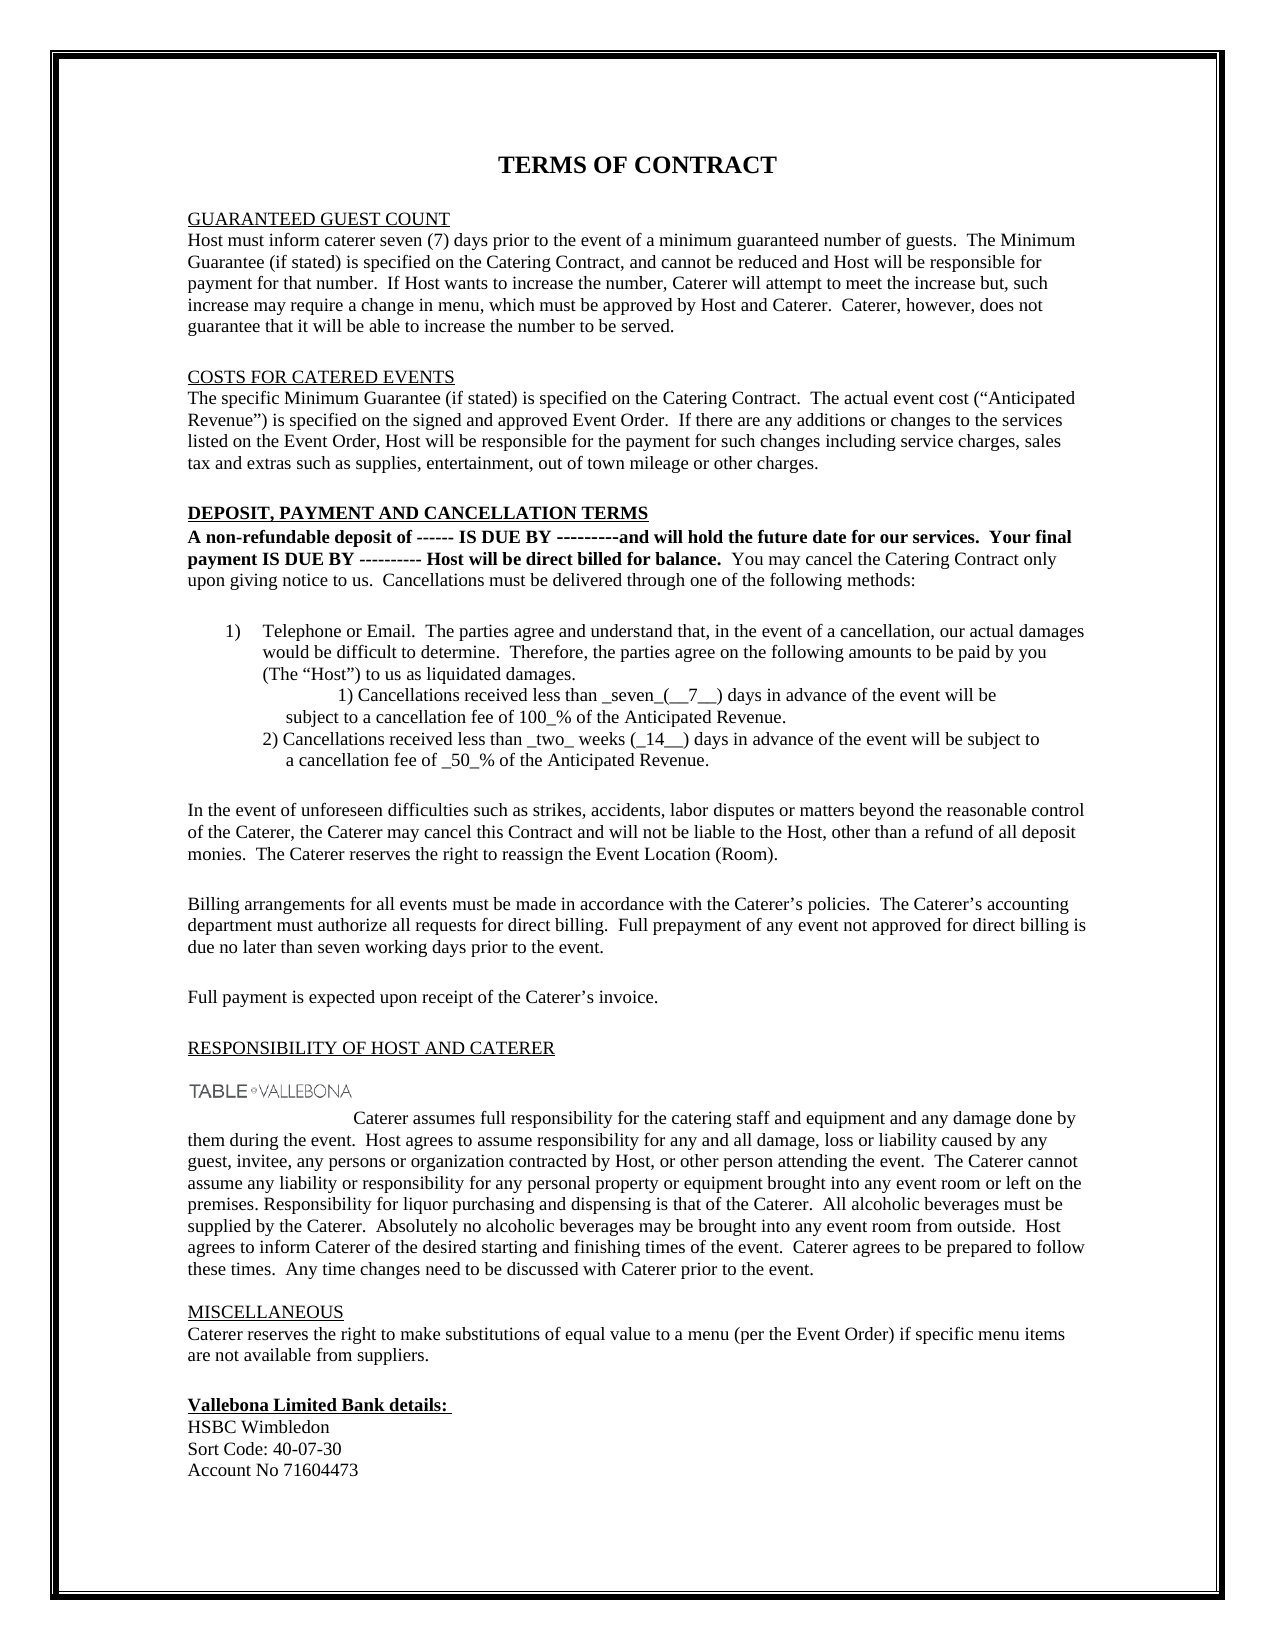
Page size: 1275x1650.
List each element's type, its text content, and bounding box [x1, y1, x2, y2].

text RESPONSIBILITY OF HOST AND CATERER [187, 1008, 1087, 1058]
text subject to a cancellation fee of 100_% of the Anticipated Revenue. 2) Cancellations received less than _two_ weeks (_14__) days in advance of the event will be subject to [187, 706, 1087, 749]
text a cancellation fee of _50_% of the Anticipated Revenue. In the event of unforeseen difficulties such as strikes, accidents, labor disputes or matters beyond the reasonable control of the Caterer, the Caterer may cancel this Contract and will not be liable to the Host, other than a refund of all deposit monies. The Caterer reserves the right to reassign the Event Location (Room). Billing arrangements for all events must be made in accordance with the Caterer’s policies. The Caterer’s accounting department must authorize all requests for direct billing. Full prepayment of any event not approved for direct billing is due no later than seven working days prior to the event. Full payment is expected upon receipt of the Caterer’s invoice. [187, 749, 1087, 1008]
text Account No 71604473 [187, 1459, 1087, 1481]
text HSBC Wimbledon [187, 1416, 1087, 1437]
text Sort Code: 40-07-30 [187, 1437, 1087, 1459]
list Telephone or Email. The parties agree and understand that, in the event of a cancellation, our actual damages would be difficult to determine. Therefore, the parties agree on the following amounts to be paid by you (The “Host”) to us as liquidated damages. 1) Cancellations received less than _seven_(__7__) days in advance of the event will be [225, 620, 1087, 706]
text Caterer assumes full responsibility for the catering staff and equipment and any damage done by them during the event. Host agrees to assume responsibility for any and all damage, loss or liability caused by any guest, invitee, any persons or organization contracted by Host, or other person attending the event. The Caterer cannot assume any liability or responsibility for any personal property or equipment brought into any event room or left on the premises. Responsibility for liquor purchasing and dispensing is that of the Caterer. All alcoholic beverages must be supplied by the Caterer. Absolutely no alcoholic beverages may be brought into any event room from outside. Host agrees to inform Caterer of the desired starting and finishing times of the event. Caterer agrees to be prepared to follow these times. Any time changes need to be discussed with Caterer prior to the event. MISCELLANEOUS Caterer reserves the right to make substitutions of equal value to a menu (per the Event Order) if specific menu items are not available from suppliers. [187, 1058, 1087, 1366]
text A non-refundable deposit of ------ IS DUE BY ---------and will hold the future date for our services. Your final payment IS DUE BY ---------- Host will be direct billed for balance. You may cancel the Catering Contract only upon giving notice to us. Cancellations must be delivered through one of the following methods: [187, 524, 1087, 620]
text GUARANTEED GUEST COUNT [187, 207, 1087, 229]
text Vallebona Limited Bank details: [187, 1394, 1087, 1416]
text TERMS OF CONTRACT [187, 150, 1087, 179]
text Host must inform caterer seven (7) days prior to the event of a minimum guaranteed number of guests. The Minimum Guarantee (if stated) is specified on the Catering Contract, and cannot be reduced and Host will be responsible for payment for that number. If Host wants to increase the number, Caterer will attempt to meet the increase but, such increase may require a change in menu, which must be approved by Host and Caterer. Caterer, however, does not guarantee that it will be able to increase the number to be served. COSTS FOR CATERED EVENTS [187, 229, 1087, 387]
picture [187, 1058, 354, 1125]
text The specific Minimum Guarantee (if stated) is specified on the Catering Contract. The actual event cost (“Anticipated Revenue”) is specified on the signed and approved Event Order. If there are any additions or changes to the services listed on the Event Order, Host will be responsible for the payment for such changes including service charges, sales tax and extras such as supplies, entertainment, out of town mileage or other charges. DEPOSIT, PAYMENT AND CANCELLATION TERMS [187, 387, 1087, 524]
